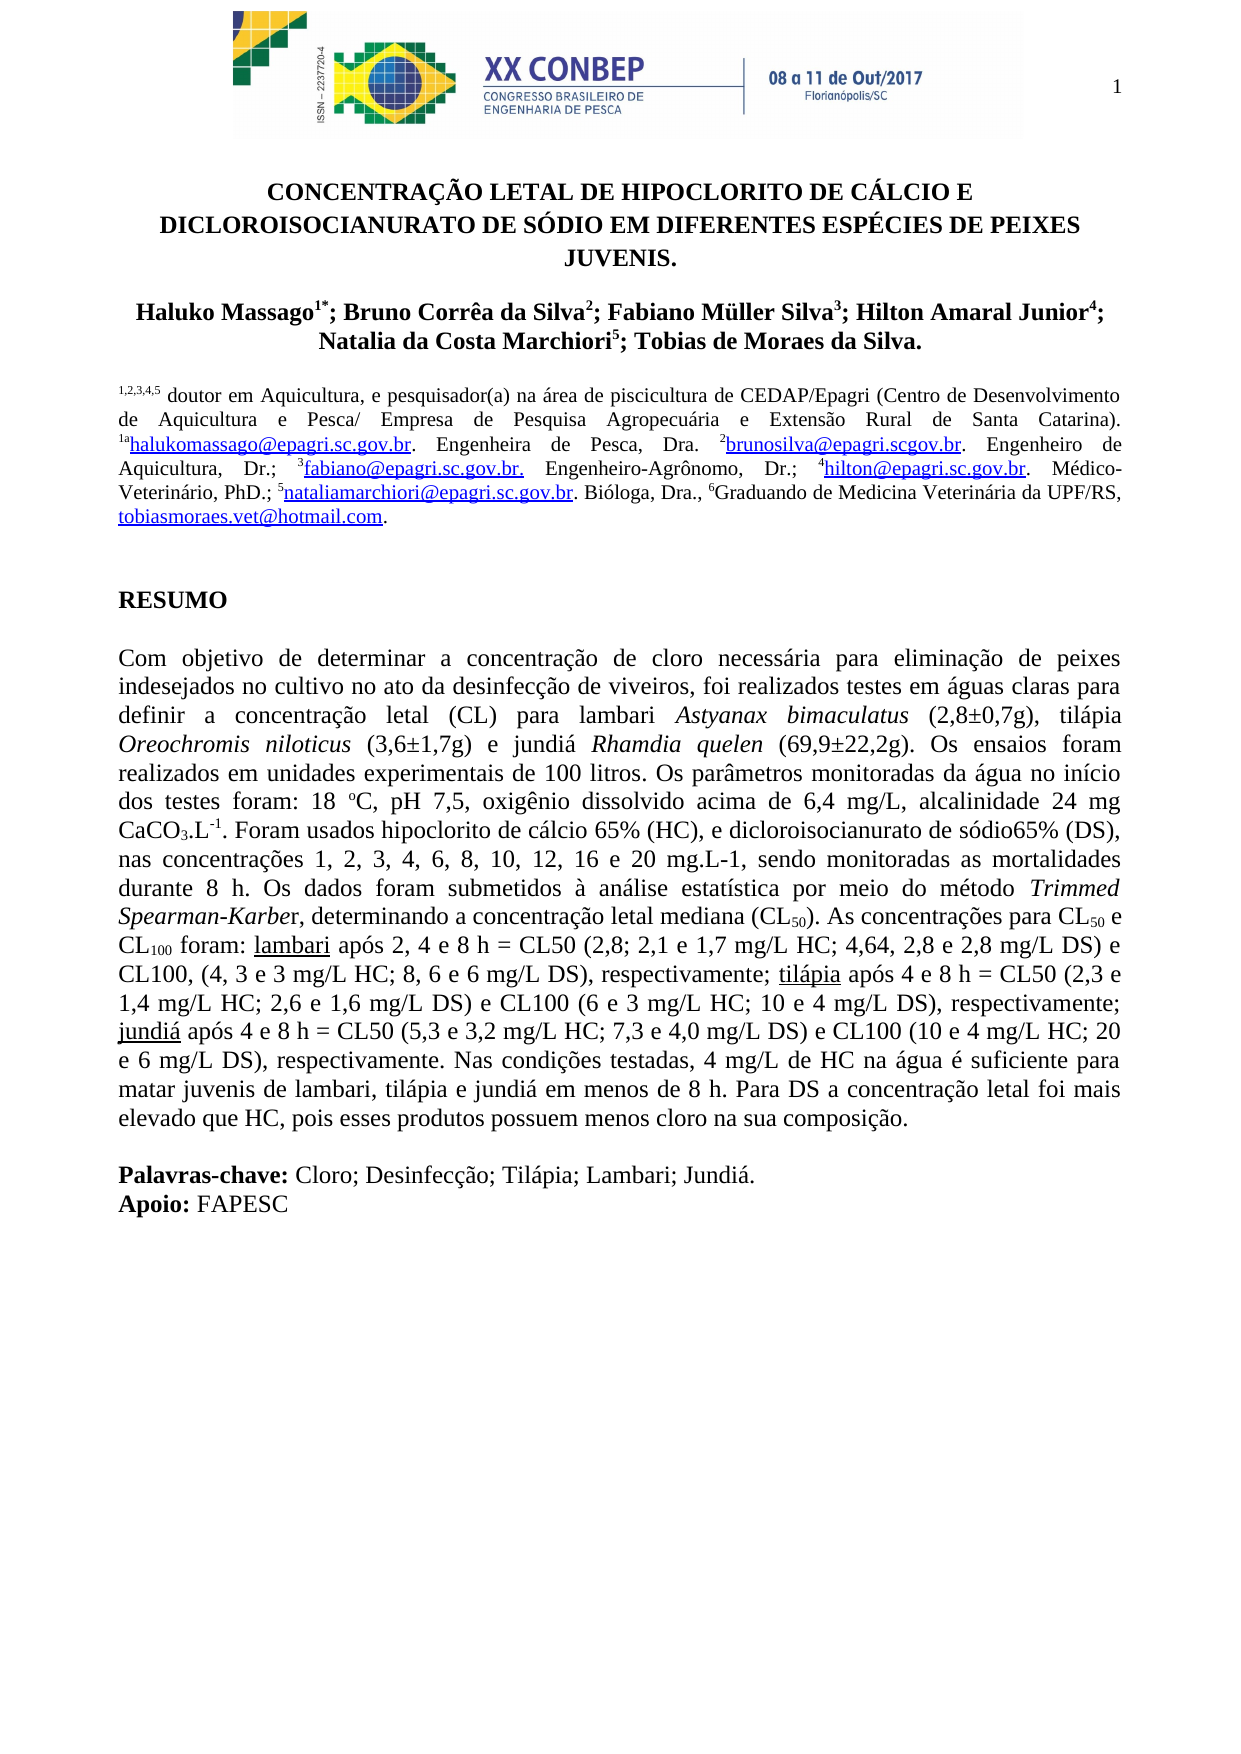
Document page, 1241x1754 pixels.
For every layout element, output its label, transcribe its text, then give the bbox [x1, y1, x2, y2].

text Haluko Massago1*; Bruno Corrêa da Silva2; Fabiano Müller Silva3; Hilton Amaral Junior4; Natalia da Costa Marchiori5; Tobias de Moraes da Silva. [118, 297, 1122, 354]
text Concentração letal de hipoclorito de cálcio e dicloroisocianurato de sódio em diferentes espécies de peixes juvenis. [118, 177, 1122, 272]
text RESUMO [118, 585, 1122, 614]
text 1,2,3,4,5 doutor em Aquicultura, e pesquisador(a) na área de piscicultura de CEDAP/Epagri (Centro de Desenvolvimento de Aquicultura e Pesca/ Empresa de Pesquisa Agropecuária e Extensão Rural de Santa Catarina). 1ahalukomassago@epagri.sc.gov.br. Engenheira de Pesca, Dra. 2brunosilva@epagri.scgov.br. Engenheiro de Aquicultura, Dr.; 3fabiano@epagri.sc.gov.br. Engenheiro-Agrônomo, Dr.; 4hilton@epagri.sc.gov.br. Médico-Veterinário, PhD.; 5nataliamarchiori@epagri.sc.gov.br. Bióloga, Dra., 6Graduando de Medicina Veterinária da UPF/RS, tobiasmoraes.vet@hotmail.com. [118, 383, 1122, 528]
text Palavras-chave: Cloro; Desinfecção; Tilápia; Lambari; Jundiá. [118, 1160, 1122, 1189]
text Apoio: FAPESC [118, 1189, 1122, 1218]
text Com objetivo de determinar a concentração de cloro necessária para eliminação de peixes indesejados no cultivo no ato da desinfecção de viveiros, foi realizados testes em águas claras para definir a concentração letal (CL) para lambari Astyanax bimaculatus (2,8±0,7g), tilápia Oreochromis niloticus (3,6±1,7g) e jundiá Rhamdia quelen (69,9±22,2g). Os ensaios foram realizados em unidades experimentais de 100 litros. Os parâmetros monitoradas da água no início dos testes foram: 18 oC, pH 7,5, oxigênio dissolvido acima de 6,4 mg/L, alcalinidade 24 mg CaCO3.L-1. Foram usados hipoclorito de cálcio 65% (HC), e dicloroisocianurato de sódio65% (DS), nas concentrações 1, 2, 3, 4, 6, 8, 10, 12, 16 e 20 mg.L-1, sendo monitoradas as mortalidades durante 8 h. Os dados foram submetidos à análise estatística por meio do método Trimmed Spearman-Karber, determinando a concentração letal mediana (CL50). As concentrações para CL50 e CL100 foram: lambari após 2, 4 e 8 h = CL50 (2,8; 2,1 e 1,7 mg/L HC; 4,64, 2,8 e 2,8 mg/L DS) e CL100, (4, 3 e 3 mg/L HC; 8, 6 e 6 mg/L DS), respectivamente; tilápia após 4 e 8 h = CL50 (2,3 e 1,4 mg/L HC; 2,6 e 1,6 mg/L DS) e CL100 (6 e 3 mg/L HC; 10 e 4 mg/L DS), respectivamente; jundiá após 4 e 8 h = CL50 (5,3 e 3,2 mg/L HC; 7,3 e 4,0 mg/L DS) e CL100 (10 e 4 mg/L HC; 20 e 6 mg/L DS), respectivamente. Nas condições testadas, 4 mg/L de HC na água é suficiente para matar juvenis de lambari, tilápia e jundiá em menos de 8 h. Para DS a concentração letal foi mais elevado que HC, pois esses produtos possuem menos cloro na sua composição. [118, 643, 1122, 1131]
picture [232, 11, 1024, 139]
